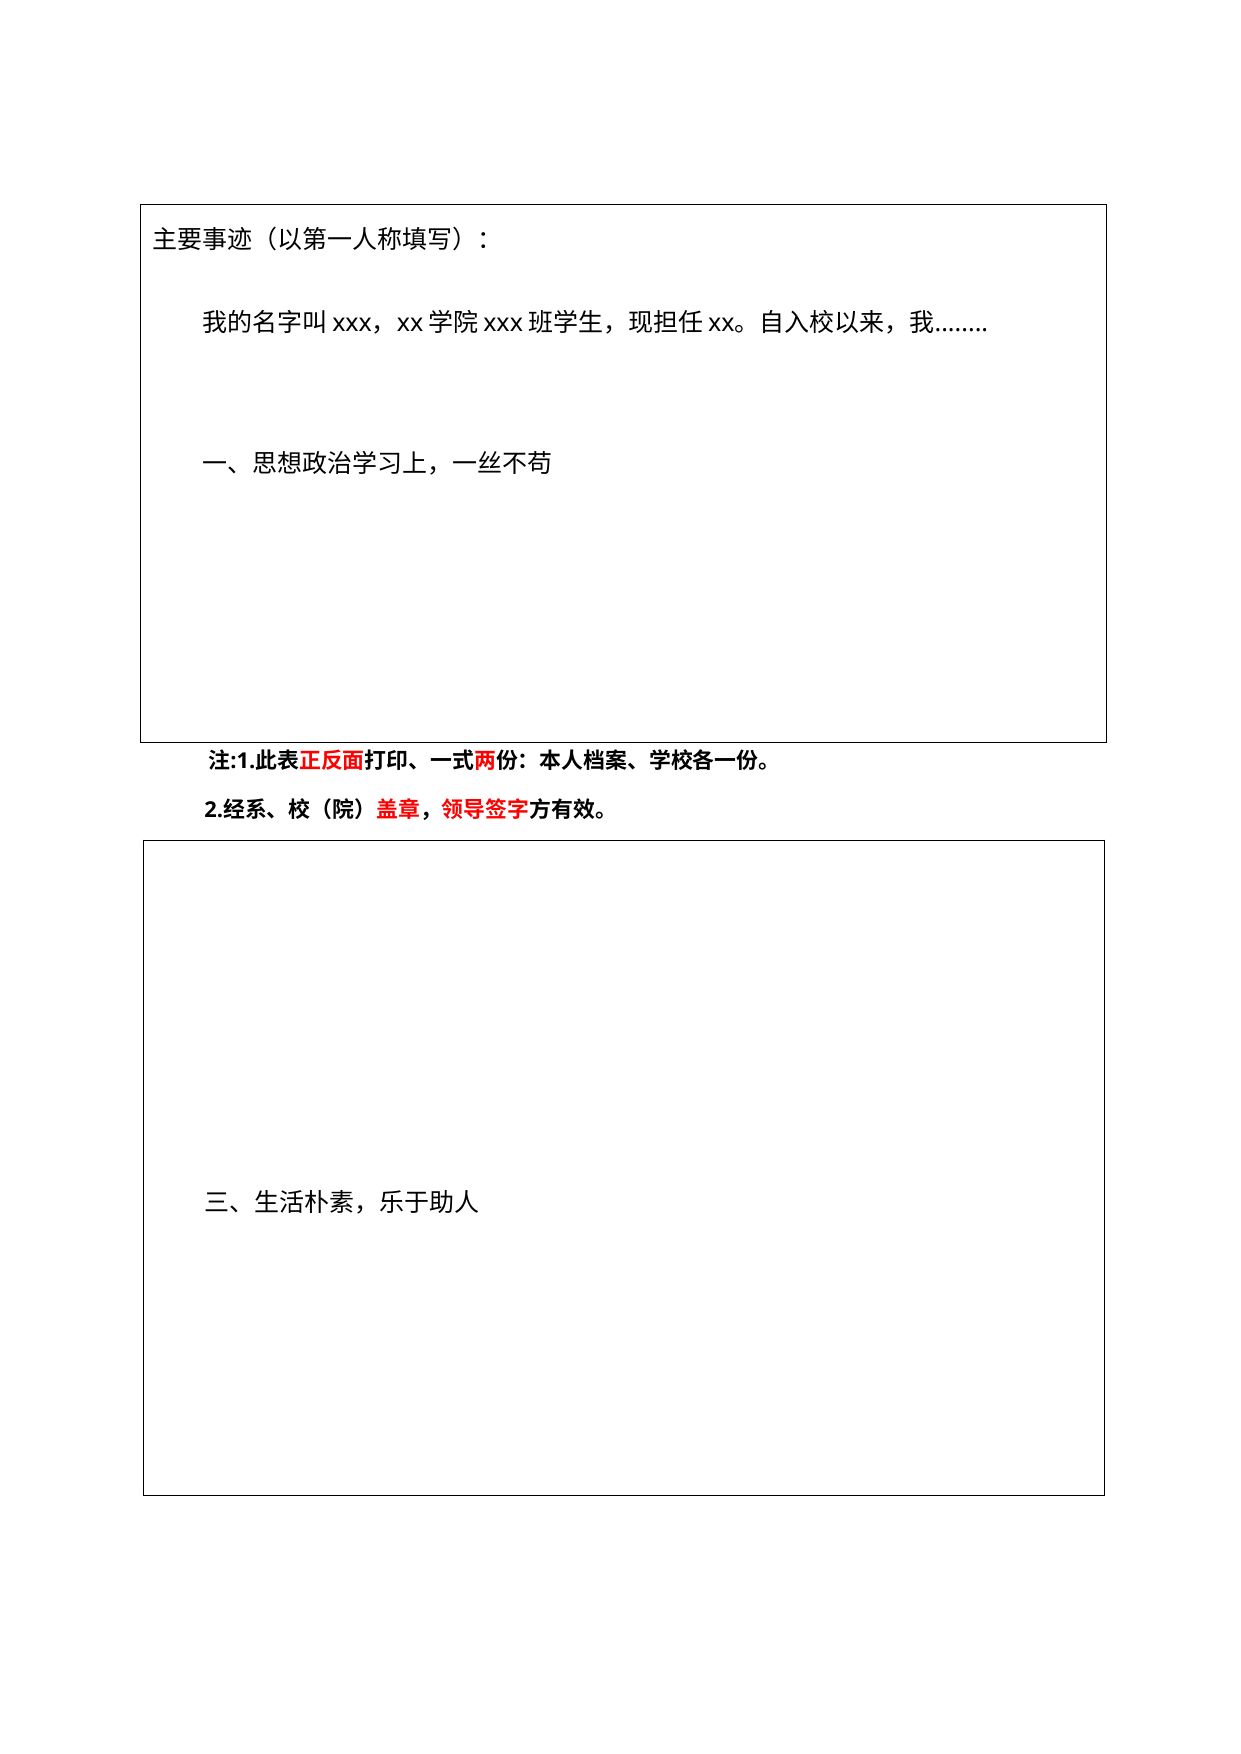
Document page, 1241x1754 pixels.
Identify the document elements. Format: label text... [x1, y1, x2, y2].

text 注:1.此表正反面打印、一式两份：本人档案、学校各一份。 [164, 743, 1083, 775]
text 2.经系、校（院）盖章，领导签字方有效。 [164, 791, 1083, 824]
table_cell 主要事迹（以第一人称填写）： 我的名字叫xxx，xx学院xxx班学生，现担任xx。自入校以来，我........ 一、思想政治学习上，一丝不苟 二、本职工作踏实肯干、严格要求自己 [141, 205, 1106, 742]
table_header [144, 841, 1104, 1495]
